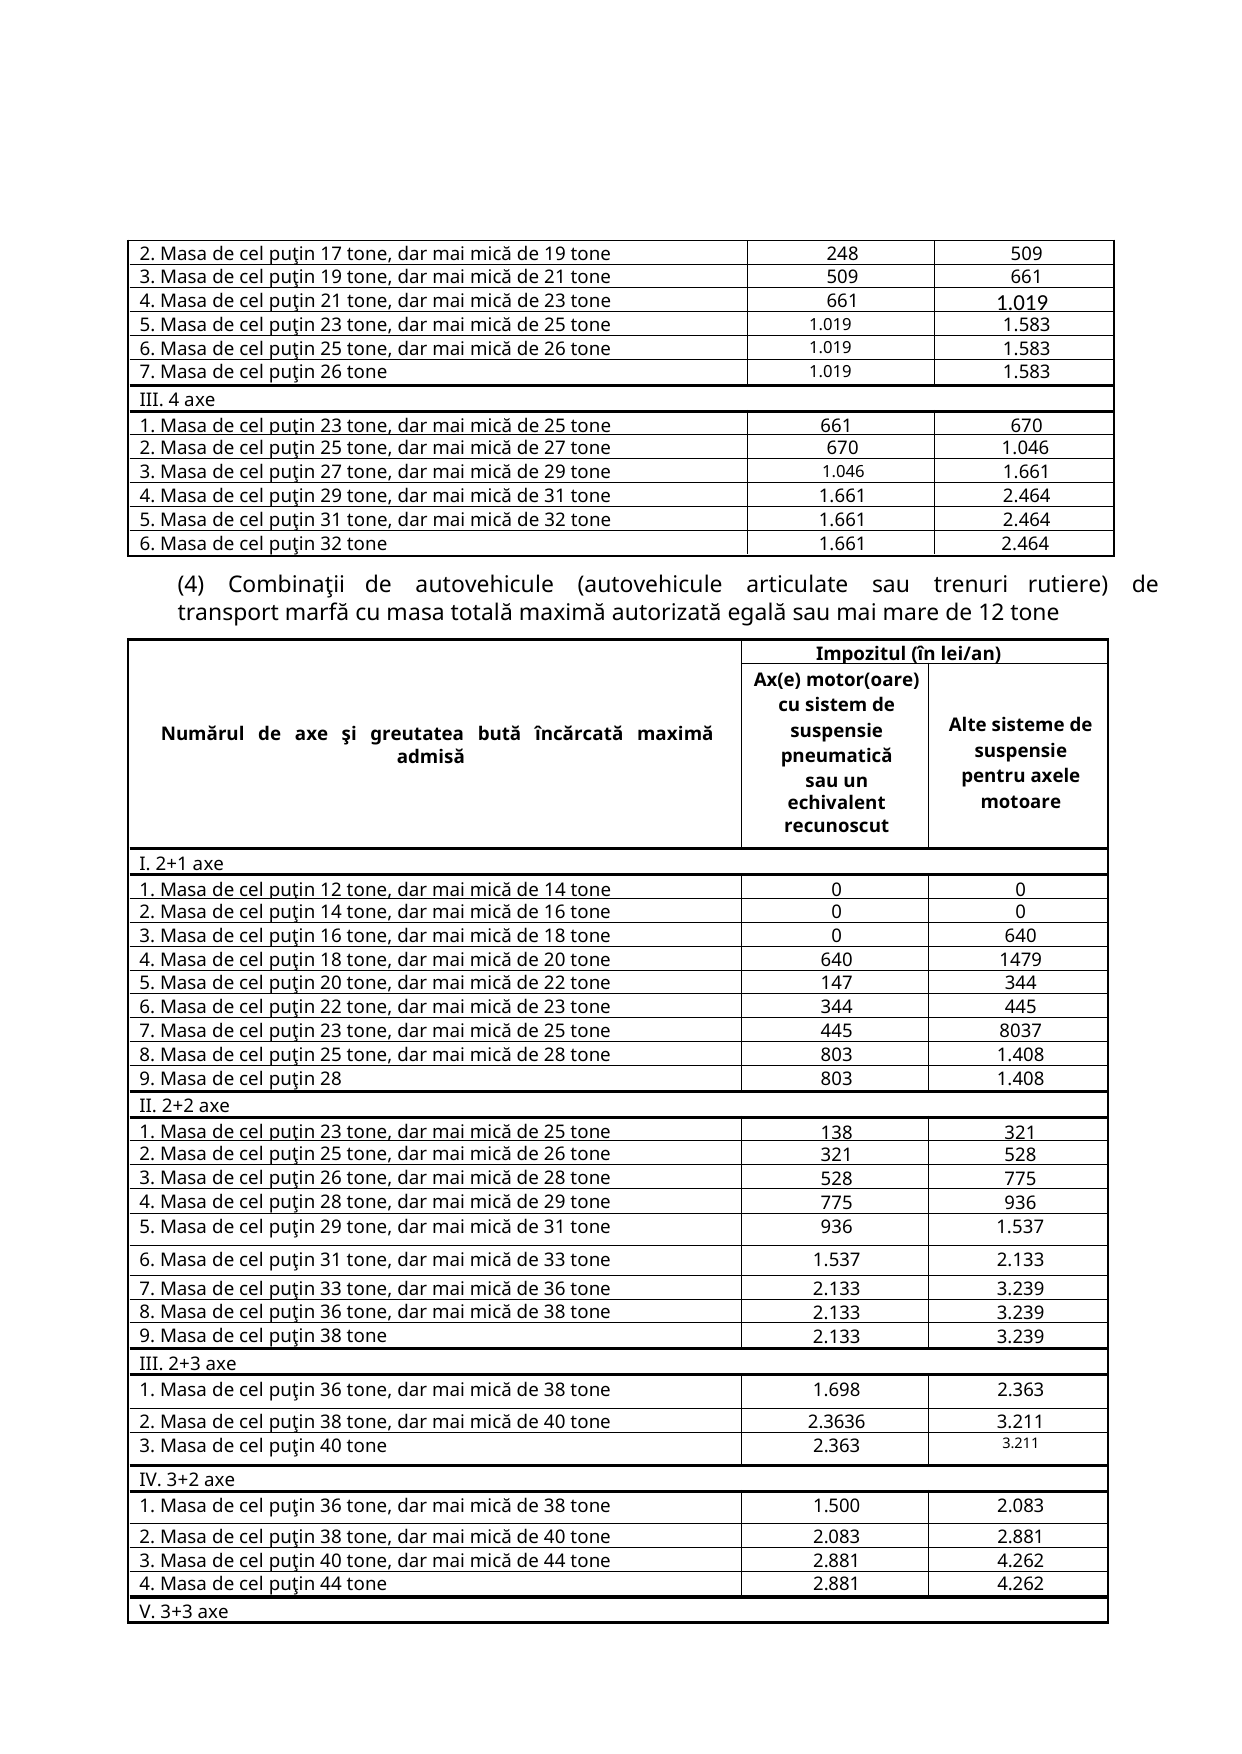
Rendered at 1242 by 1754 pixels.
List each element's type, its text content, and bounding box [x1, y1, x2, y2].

table_cell 7. Masa de cel puţin 23 tone, dar mai mică de 25 tone [129, 1018, 741, 1041]
table_cell III. 4 axe [129, 385, 1113, 410]
table_cell 2. Masa de cel puţin 25 tone, dar mai mică de 26 tone [129, 1141, 741, 1164]
table_cell 509 [748, 265, 934, 287]
table_cell 3.239 [929, 1276, 1107, 1298]
table_cell 1.661 [748, 507, 934, 530]
table_cell 1. Masa de cel puţin 23 tone, dar mai mică de 25 tone [129, 411, 747, 434]
table_cell 2.083 [929, 1493, 1107, 1523]
table_cell 0 [742, 899, 928, 922]
table_cell 1.019 [935, 288, 1113, 311]
table_cell II. 2+2 axe [129, 1091, 1107, 1116]
table_cell 1.661 [748, 531, 934, 554]
table_cell 2. Masa de cel puţin 38 tone, dar mai mică de 40 tone [129, 1524, 741, 1547]
table_cell 5. Masa de cel puţin 31 tone, dar mai mică de 32 tone [129, 507, 747, 530]
table_cell 2.464 [935, 507, 1113, 530]
table_cell 661 [935, 265, 1113, 287]
table_cell 661 [748, 288, 934, 311]
table_cell 5. Masa de cel puţin 20 tone, dar mai mică de 22 tone [129, 971, 741, 993]
table_cell 1. Masa de cel puţin 36 tone, dar mai mică de 38 tone [129, 1491, 741, 1523]
table_cell 4.262 [929, 1548, 1107, 1571]
table_cell V. 3+3 axe [129, 1596, 1107, 1621]
table_cell Ax(e) motor(oare) cu sistem de suspensie pneumatică sau un echivalent recunoscut [742, 664, 928, 847]
table_cell 775 [929, 1165, 1107, 1188]
table_header Numărul de axe şi greutatea bută încărcată maximă admisă [129, 641, 741, 847]
table_cell 9. Masa de cel puţin 28 [129, 1066, 741, 1089]
table_cell 3. Masa de cel puţin 40 tone [129, 1433, 741, 1464]
table_cell III. 2+3 axe [129, 1348, 1107, 1373]
table_cell 67023 [748, 435, 934, 458]
table_cell 2. Masa de cel puţin 25 tone, dar mai mică de 27 tone [129, 435, 747, 458]
table_cell 1.500 [742, 1493, 928, 1523]
table_cell 3. Masa de cel puţin 26 tone, dar mai mică de 28 tone [129, 1165, 741, 1188]
table_cell 321 [929, 1119, 1107, 1140]
table_cell 6. Masa de cel puţin 25 tone, dar mai mică de 26 tone [129, 336, 747, 359]
table_cell 1.019 [748, 312, 934, 335]
table_cell 1.537 [929, 1214, 1107, 1245]
table_cell 2.464 [935, 531, 1113, 554]
table_cell I. 2+1 axe [129, 848, 1107, 873]
table_cell 1.408 [929, 1066, 1107, 1089]
table_cell 321 [742, 1141, 928, 1164]
table_cell 8. Masa de cel puţin 36 tone, dar mai mică de 38 tone [129, 1300, 741, 1322]
table_cell 1.046 [935, 435, 1113, 458]
table_cell 2.881 [929, 1524, 1107, 1547]
table_cell 0 [742, 923, 928, 946]
table_cell 4.262 [929, 1572, 1107, 1595]
table_cell 2.363 [742, 1433, 928, 1464]
table_cell 4. Masa de cel puţin 18 tone, dar mai mică de 20 tone [129, 947, 741, 969]
table_cell 4. Masa de cel puţin 44 tone [129, 1572, 741, 1595]
table_cell 2.133 [929, 1246, 1107, 1274]
table_cell 8. Masa de cel puţin 25 tone, dar mai mică de 28 tone [129, 1042, 741, 1065]
table_cell 6. Masa de cel puţin 31 tone, dar mai mică de 33 tone [129, 1246, 741, 1274]
table_header 2. Masa de cel puţin 17 tone, dar mai mică de 19 tone [129, 241, 747, 263]
table_cell 1. Masa de cel puţin 23 tone, dar mai mică de 25 tone [129, 1117, 741, 1140]
table_cell 9. Masa de cel puţin 38 tone [129, 1323, 741, 1347]
table_cell 0 [929, 876, 1107, 898]
table_header 248 [748, 241, 934, 263]
table_cell 5. Masa de cel puţin 29 tone, dar mai mică de 31 tone [129, 1214, 741, 1245]
table_cell 3. Masa de cel puţin 16 tone, dar mai mică de 18 tone [129, 923, 741, 946]
table_cell 803747 [929, 1018, 1107, 1041]
table_cell 1.661 [748, 483, 934, 506]
table_cell 3. Masa de cel puţin 40 tone, dar mai mică de 44 tone [129, 1548, 741, 1571]
table_cell 1.408 [929, 1042, 1107, 1065]
table_cell 6. Masa de cel puţin 32 tone [129, 531, 747, 554]
table_cell 44514 [929, 994, 1107, 1017]
table_cell 1.583 [935, 312, 1113, 335]
table_cell 344 [929, 971, 1107, 993]
table_cell 138 [742, 1119, 928, 1140]
table_cell 2.464 [935, 483, 1113, 506]
table_cell 640 [929, 923, 1107, 946]
table_cell 2.881 [742, 1572, 928, 1595]
table_cell 2.133 [742, 1276, 928, 1298]
table_cell 2.3636 [742, 1409, 928, 1432]
table_cell Alte sisteme de suspensie pentru axele motoare [929, 664, 1107, 847]
table_cell 147937 [929, 947, 1107, 969]
table_cell 2.083 [742, 1524, 928, 1547]
table_header 509 [935, 241, 1113, 263]
table_cell 3. Masa de cel puţin 27 tone, dar mai mică de 29 tone [129, 459, 747, 482]
table_cell IV. 3+2 axe [129, 1465, 1107, 1490]
table_cell 2.133 [742, 1323, 928, 1347]
table_cell 2.881 [742, 1548, 928, 1571]
table_cell 7. Masa de cel puţin 33 tone, dar mai mică de 36 tone [129, 1276, 741, 1298]
table_cell 5. Masa de cel puţin 23 tone, dar mai mică de 25 tone [129, 312, 747, 335]
table_cell 80347 [742, 1042, 928, 1065]
table_cell 1.046 1046 [748, 459, 934, 482]
table_cell 1.019 [748, 360, 934, 384]
table_cell 528 [929, 1141, 1107, 1164]
table_cell 3.239 [929, 1300, 1107, 1322]
table_cell 445 [742, 1018, 928, 1041]
table_cell 1.019 [748, 336, 934, 359]
table_cell 936 [929, 1189, 1107, 1213]
table_cell 775 [742, 1189, 928, 1213]
table_cell 34420 [742, 994, 928, 1017]
table_cell 2.363 [929, 1376, 1107, 1408]
table_cell 1.583 [935, 360, 1113, 384]
table_cell 0 [742, 876, 928, 898]
text (4) Combinaţii de autovehicule (autovehicule articulate sau trenuri rutiere) de transport marfă cu masa totală maximă autorizată egală sau mai mare de 12 tone [177, 571, 1159, 626]
table_cell 1. Masa de cel puţin 36 tone, dar mai mică de 38 tone [129, 1374, 741, 1408]
table_cell 4. Masa de cel puţin 21 tone, dar mai mică de 23 tone [129, 288, 747, 311]
table_cell 1.537 [742, 1246, 928, 1274]
table_cell 3.211 [929, 1433, 1107, 1464]
table_cell 147 [742, 971, 928, 993]
table_cell 936 [742, 1214, 928, 1245]
table_cell 4. Masa de cel puţin 29 tone, dar mai mică de 31 tone [129, 483, 747, 506]
table_cell 1.698 [742, 1376, 928, 1408]
table_cell 4. Masa de cel puţin 28 tone, dar mai mică de 29 tone [129, 1189, 741, 1213]
table_cell 1.583 [935, 336, 1113, 359]
table_cell 3. Masa de cel puţin 19 tone, dar mai mică de 21 tone [129, 265, 747, 287]
table_cell 1.661 [935, 459, 1113, 482]
table_cell 80347 [742, 1066, 928, 1089]
table_header Impozitul (în lei/an) [742, 641, 1107, 663]
table_cell 661 [748, 413, 934, 434]
table_cell 528 [742, 1165, 928, 1188]
table_cell 640 [742, 947, 928, 969]
table_cell 2. Masa de cel puţin 14 tone, dar mai mică de 16 tone [129, 899, 741, 922]
table_cell 1. Masa de cel puţin 12 tone, dar mai mică de 14 tone [129, 874, 741, 898]
table_cell 6. Masa de cel puţin 22 tone, dar mai mică de 23 tone [129, 994, 741, 1017]
table_cell 3.239 [929, 1323, 1107, 1347]
table_cell 3.211 [929, 1409, 1107, 1432]
table_cell 7. Masa de cel puţin 26 tone [129, 360, 747, 384]
table_cell 2.133 [742, 1300, 928, 1322]
table_cell 0 [929, 899, 1107, 922]
table_cell 670 [935, 413, 1113, 434]
table_cell 2. Masa de cel puţin 38 tone, dar mai mică de 40 tone [129, 1409, 741, 1432]
